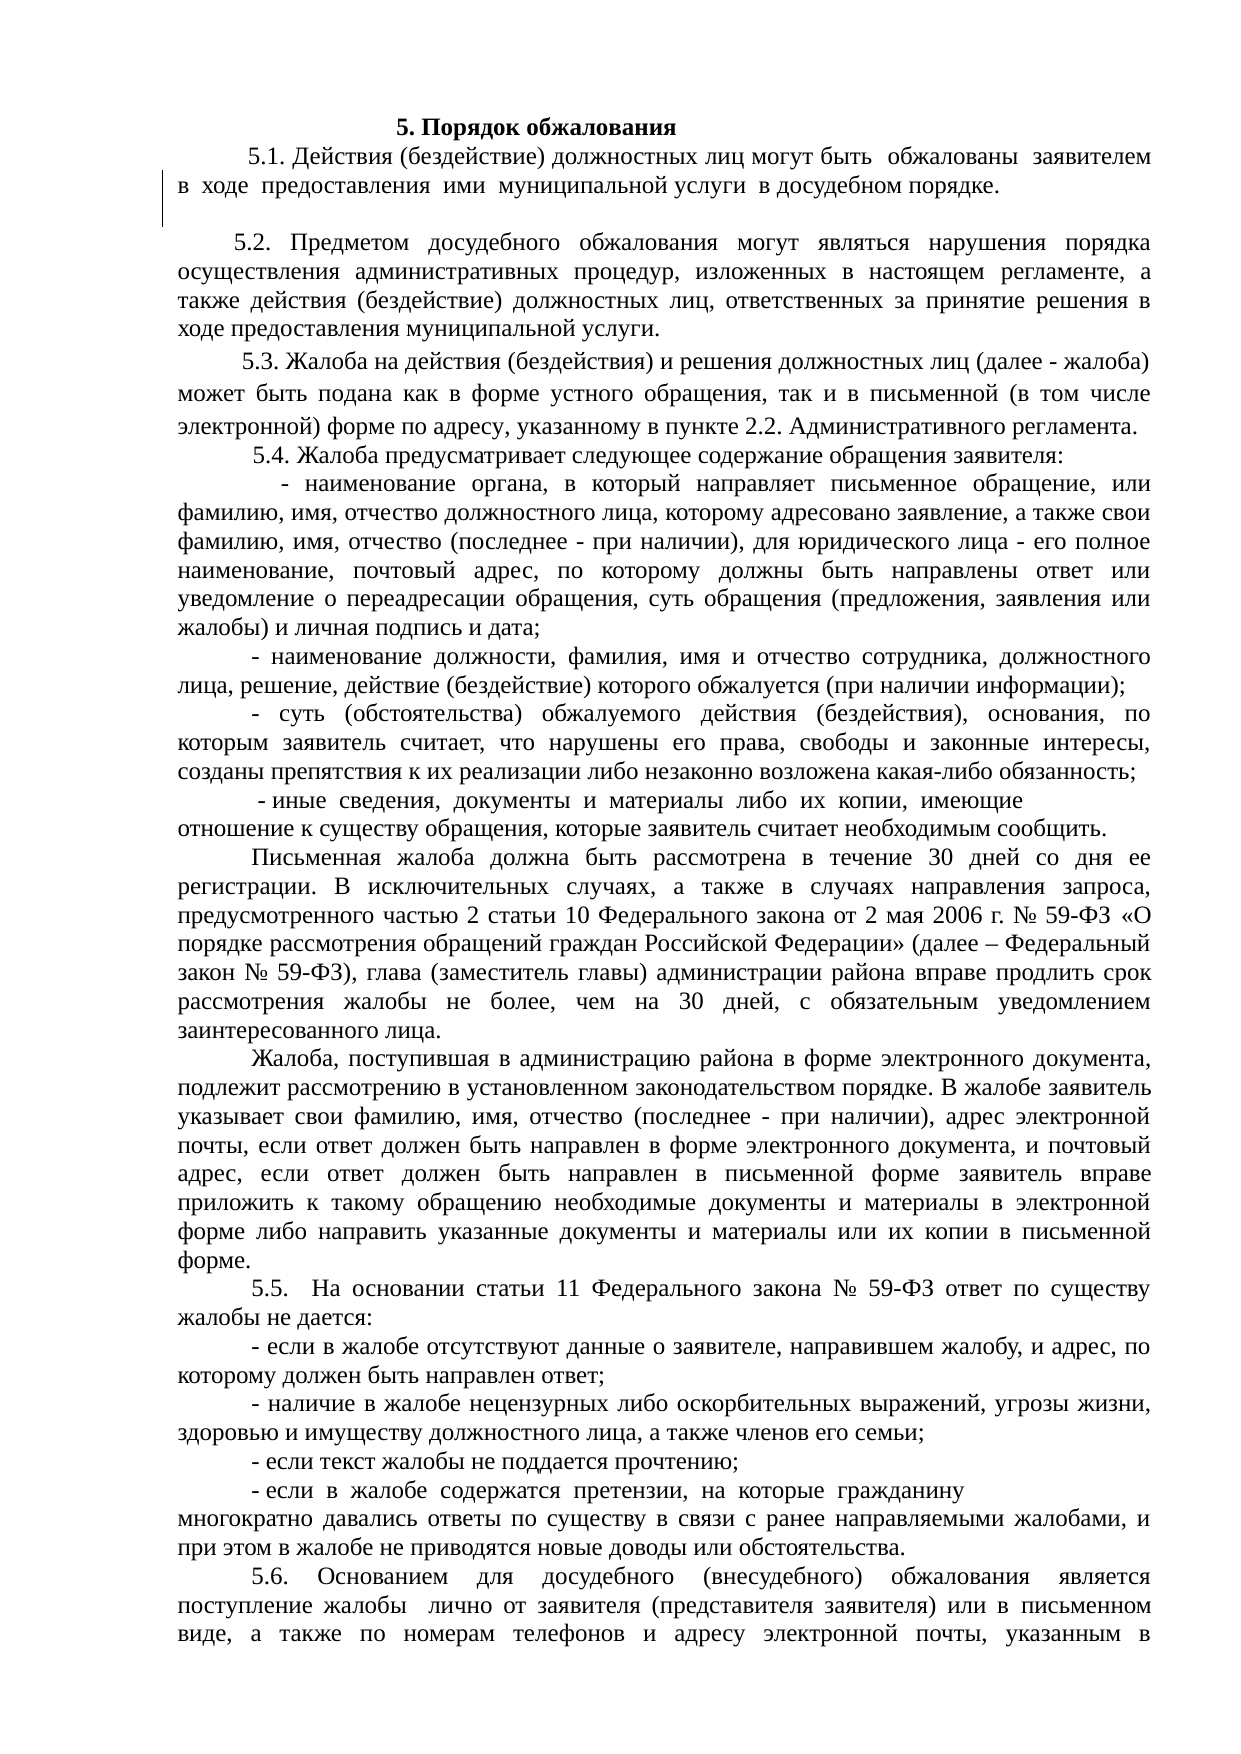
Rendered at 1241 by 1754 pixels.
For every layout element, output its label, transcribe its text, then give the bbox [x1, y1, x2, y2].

text отношение к существу обращения, которые заявитель считает необходимым сообщить. [177, 813, 1152, 842]
text Письменная жалоба должна быть рассмотрена в течение 30 дней со дня ее регистрации. В исключительных случаях, а также в случаях направления запроса, предусмотренного частью 2 статьи 10 Федерального закона от 2 мая 2006 г. № 59-ФЗ «О порядке рассмотрения обращений граждан Российской Федерации» (далее – Федеральный закон № 59-ФЗ), глава (заместитель главы) администрации района вправе продлить срок рассмотрения жалобы не более, чем на 30 дней, с обязательным уведомлением заинтересованного лица. [177, 842, 1152, 1043]
text 5.5. На основании статьи 11 Федерального закона № 59-ФЗ ответ по существу жалобы не дается: [177, 1273, 1152, 1331]
text 5.3. Жалоба на действия (бездействия) и решения должностных лиц (далее - жалоба) может быть подана как в форме устного обращения, так и в письменной (в том числе электронной) форме по адресу, указанному в пункте 2.2. Административного регламента. [177, 342, 1152, 440]
text - если текст жалобы не поддается прочтению; [177, 1446, 1152, 1475]
text - суть (обстоятельства) обжалуемого действия (бездействия), основания, по которым заявитель считает, что нарушены его права, свободы и законные интересы, созданы препятствия к их реализации либо незаконно возложена какая-либо обязанность; [177, 698, 1152, 785]
text - иные сведения, документы и материалы либо их копии, имеющие [177, 785, 1152, 813]
text многократно давались ответы по существу в связи с ранее направляемыми жалобами, и при этом в жалобе не приводятся новые доводы или обстоятельства. [177, 1503, 1152, 1561]
text - наименование органа, в который направляет письменное обращение, или фамилию, имя, отчество должностного лица, которому адресовано заявление, а также свои фамилию, имя, отчество (последнее - при наличии), для юридического лица - его полное наименование, почтовый адрес, по которому должны быть направлены ответ или уведомление о переадресации обращения, суть обращения (предложения, заявления или жалобы) и личная подпись и дата; [177, 468, 1152, 641]
text Жалоба, поступившая в администрацию района в форме электронного документа, подлежит рассмотрению в установленном законодательством порядке. В жалобе заявитель указывает свои фамилию, имя, отчество (последнее - при наличии), адрес электронной почты, если ответ должен быть направлен в форме электронного документа, и почтовый адрес, если ответ должен быть направлен в письменной форме заявитель вправе приложить к такому обращению необходимые документы и материалы в электронной форме либо направить указанные документы и материалы или их копии в письменной форме. [177, 1043, 1152, 1273]
text 5.1. Действия (бездействие) должностных лиц могут быть обжалованы заявителем в ходе предоставления ими муниципальной услуги в досудебном порядке. [177, 141, 1152, 198]
text 5.2. Предметом досудебного обжалования могут являться нарушения порядка осуществления административных процедур, изложенных в настоящем регламенте, а также действия (бездействие) должностных лиц, ответственных за принятие решения в ходе предоставления муниципальной услуги. [177, 227, 1152, 342]
text - наименование должности, фамилия, имя и отчество сотрудника, должностного лица, решение, действие (бездействие) которого обжалуется (при наличии информации); [177, 641, 1152, 698]
text 5. Порядок обжалования [177, 112, 1152, 141]
text 5.4. Жалоба предусматривает следующее содержание обращения заявителя: [177, 440, 1152, 468]
text - если в жалобе содержатся претензии, на которые гражданину [177, 1475, 1152, 1503]
text - наличие в жалобе нецензурных либо оскорбительных выражений, угрозы жизни, здоровью и имуществу должностного лица, а также членов его семьи; [177, 1388, 1152, 1446]
text - если в жалобе отсутствуют данные о заявителе, направившем жалобу, и адрес, по которому должен быть направлен ответ; [177, 1331, 1152, 1388]
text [177, 1561, 1152, 1647]
